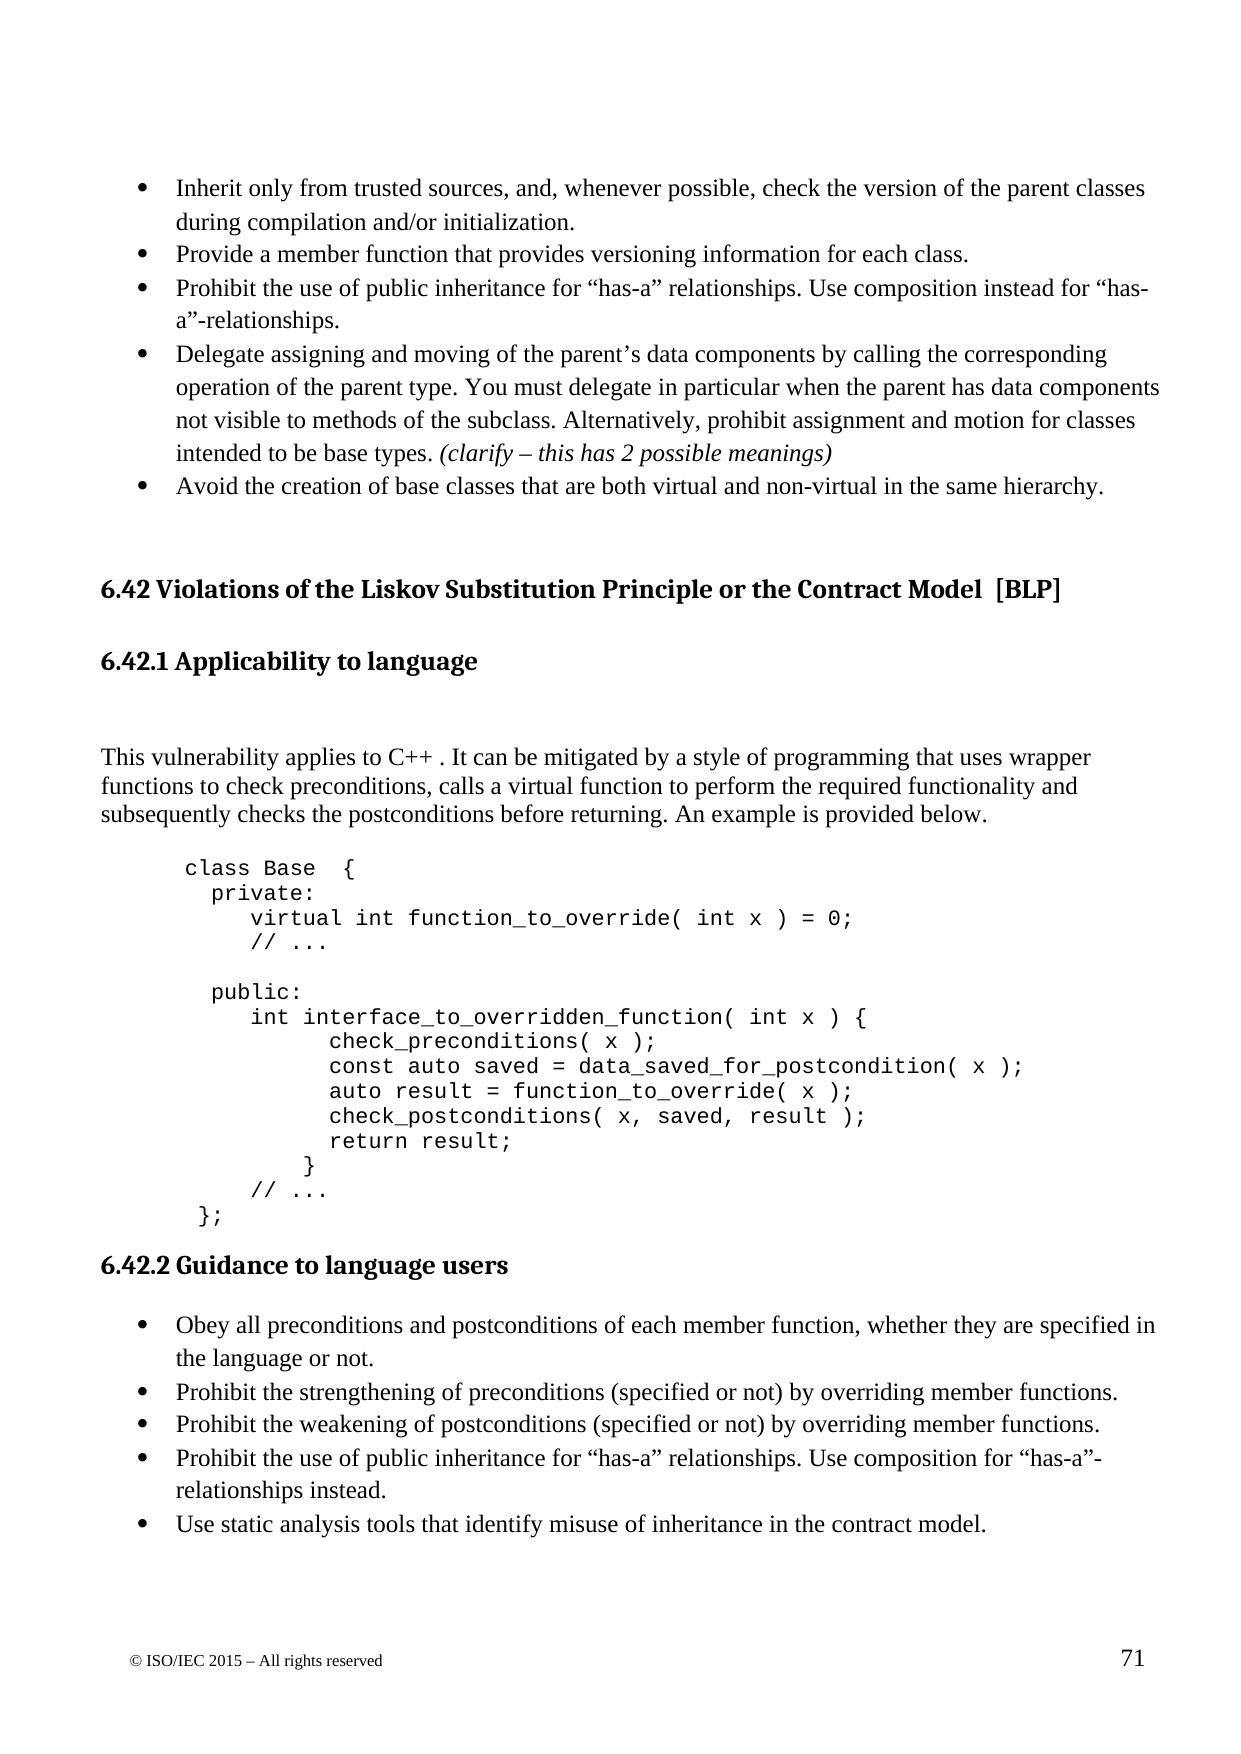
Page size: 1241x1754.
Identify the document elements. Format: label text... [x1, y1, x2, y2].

list Prohibit the use of public inheritance for “has-a” relationships. Use composition for “has-a”-relationships instead. [138, 1443, 1164, 1504]
text class Base { private: virtual int function_to_override( int x ) = 0; // ... public: int interface_to_overridden_function( int x ) { check_preconditions( x ); const auto saved = data_saved_for_postcondition( x ); auto result = function_to_override( x ); check_postconditions( x, saved, result ); return result; } // ... }; [184, 857, 1164, 1229]
list Prohibit the strengthening of preconditions (specified or not) by overriding member functions. [138, 1377, 1164, 1405]
list Use static analysis tools that identify misuse of inheritance in the contract model. [138, 1509, 1164, 1537]
subtitle 6.42.1 Applicability to language [101, 646, 1164, 677]
subtitle 6.42.2 Guidance to language users [101, 1250, 1164, 1281]
list Delegate assigning and moving of the parent’s data components by calling the corresponding operation of the parent type. You must delegate in particular when the parent has data components not visible to methods of the subclass. Alternatively, prohibit assignment and motion for classes intended to be base types. (clarify – this has 2 possible meanings) [138, 339, 1164, 466]
text This vulnerability applies to C++ . It can be mitigated by a style of programming that uses wrapper functions to check preconditions, calls a virtual function to perform the required functionality and subsequently checks the postconditions before returning. An example is provided below. [101, 742, 1164, 828]
list Provide a member function that provides versioning information for each class. [138, 239, 1164, 268]
list Inherit only from trusted sources, and, whenever possible, check the version of the parent classes during compilation and/or initialization. [138, 173, 1164, 235]
list Prohibit the use of public inheritance for “has-a” relationships. Use composition instead for “has-a”-relationships. [138, 273, 1164, 334]
list Obey all preconditions and postconditions of each member function, whether they are specified in the language or not. [138, 1311, 1164, 1372]
list Avoid the creation of base classes that are both virtual and non-virtual in the same hierarchy. [138, 471, 1164, 499]
subtitle 6.42 Violations of the Liskov Substitution Principle or the Contract Model [BLP] [101, 574, 1164, 605]
list Prohibit the weakening of postconditions (specified or not) by overriding member functions. [138, 1409, 1164, 1438]
